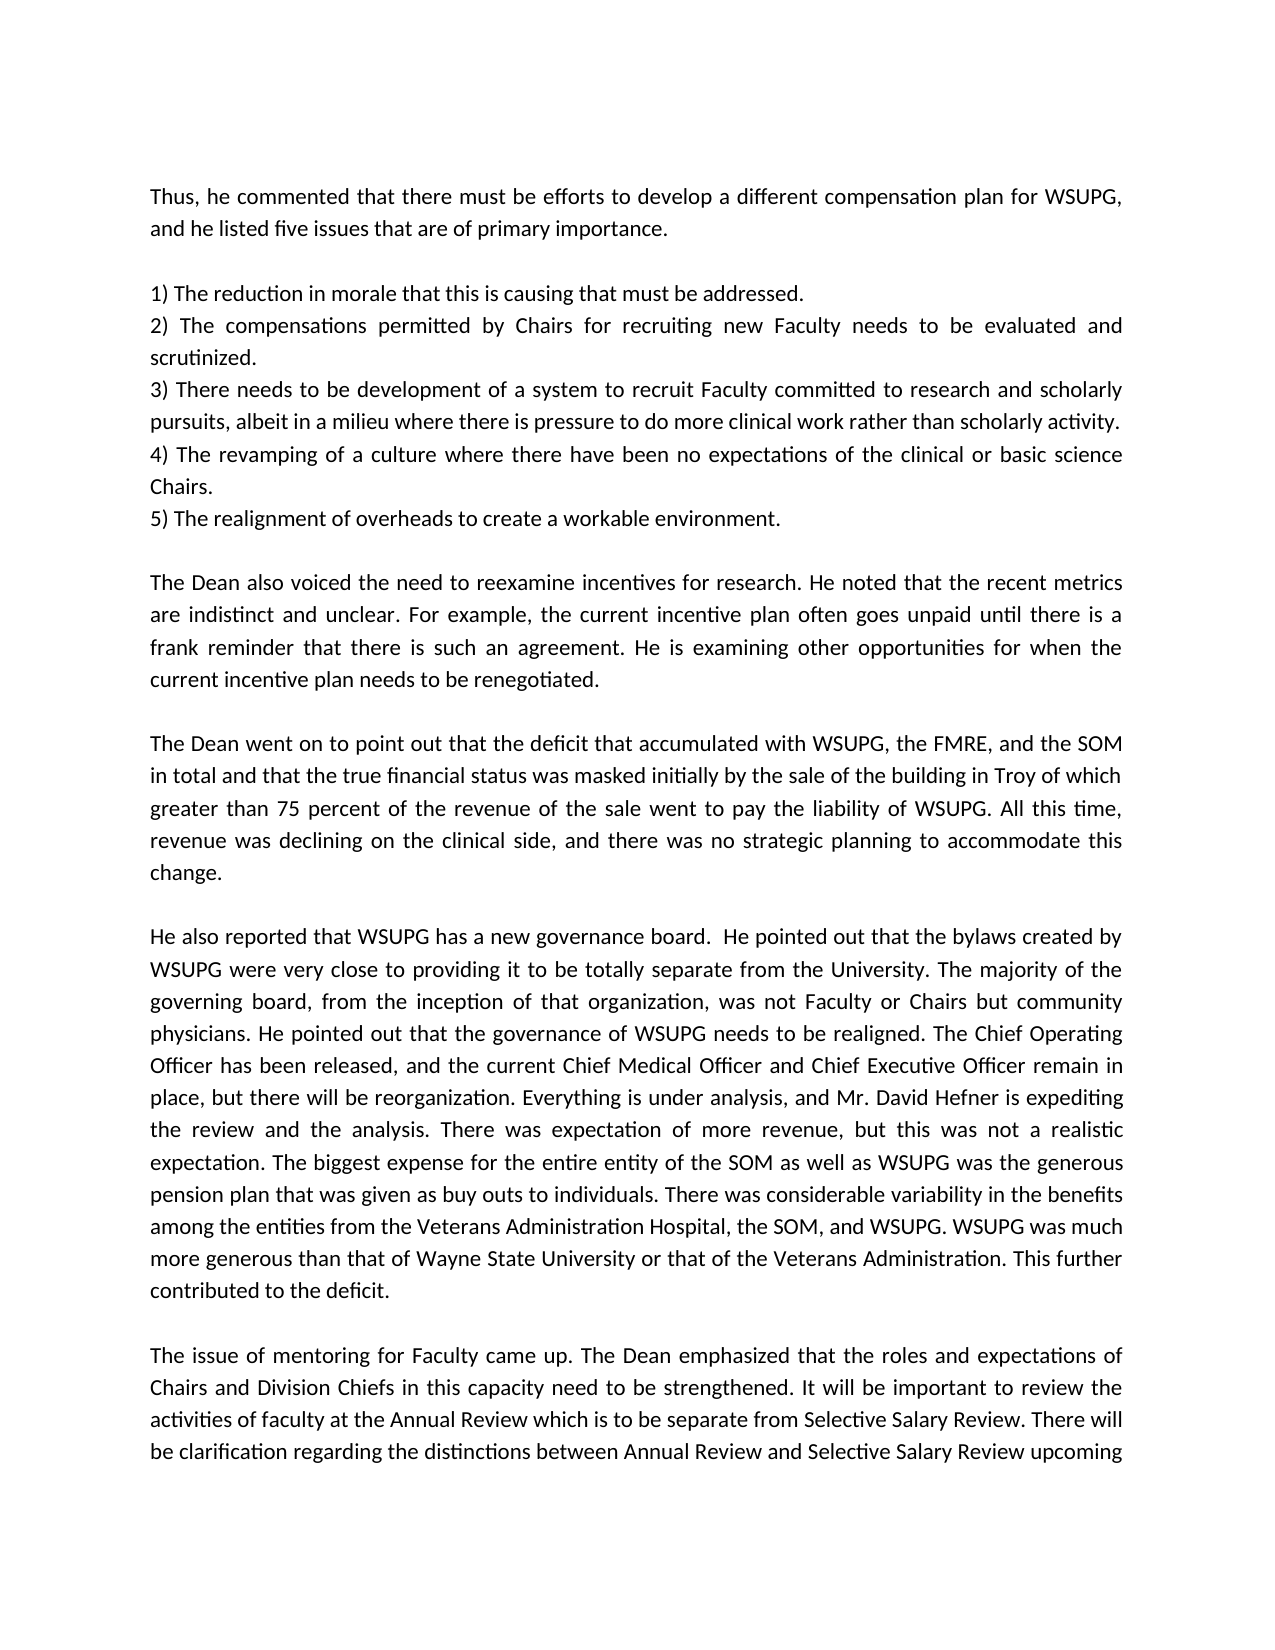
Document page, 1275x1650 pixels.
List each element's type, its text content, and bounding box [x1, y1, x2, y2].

text 2) The compensations permitted by Chairs for recruiting new Faculty needs to be evaluated and scrutinized. [150, 311, 1125, 371]
text 1) The reduction in morale that this is causing that must be addressed. [150, 279, 1125, 307]
text Thus, he commented that there must be efforts to develop a different compensation plan for WSUPG, and he listed five issues that are of primary importance. [150, 182, 1125, 242]
text 5) The realignment of overheads to create a workable environment. [150, 504, 1125, 532]
text The Dean went on to point out that the deficit that accumulated with WSUPG, the FMRE, and the SOM in total and that the true financial status was masked initially by the sale of the building in Troy of which greater than 75 percent of the revenue of the sale went to pay the liability of WSUPG. All this time, revenue was declining on the clinical side, and there was no strategic planning to accommodate this change. [150, 729, 1125, 886]
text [150, 1341, 1125, 1466]
text 4) The revamping of a culture where there have been no expectations of the clinical or basic science Chairs. [150, 440, 1125, 500]
text The Dean also voiced the need to reexamine incentives for research. He noted that the recent metrics are indistinct and unclear. For example, the current incentive plan often goes unpaid until there is a frank reminder that there is such an agreement. He is examining other opportunities for when the current incentive plan needs to be renegotiated. [150, 568, 1125, 693]
text 3) There needs to be development of a system to recruit Faculty committed to research and scholarly pursuits, albeit in a milieu where there is pressure to do more clinical work rather than scholarly activity. [150, 375, 1125, 436]
text He also reported that WSUPG has a new governance board. He pointed out that the bylaws created by WSUPG were very close to providing it to be totally separate from the University. The majority of the governing board, from the inception of that organization, was not Faculty or Chairs but community physicians. He pointed out that the governance of WSUPG needs to be realigned. The Chief Operating Officer has been released, and the current Chief Medical Officer and Chief Executive Officer remain in place, but there will be reorganization. Everything is under analysis, and Mr. David Hefner is expediting the review and the analysis. There was expectation of more revenue, but this was not a realistic expectation. The biggest expense for the entire entity of the SOM as well as WSUPG was the generous pension plan that was given as buy outs to individuals. There was considerable variability in the benefits among the entities from the Veterans Administration Hospital, the SOM, and WSUPG. WSUPG was much more generous than that of Wayne State University or that of the Veterans Administration. This further contributed to the deficit. [150, 922, 1125, 1304]
